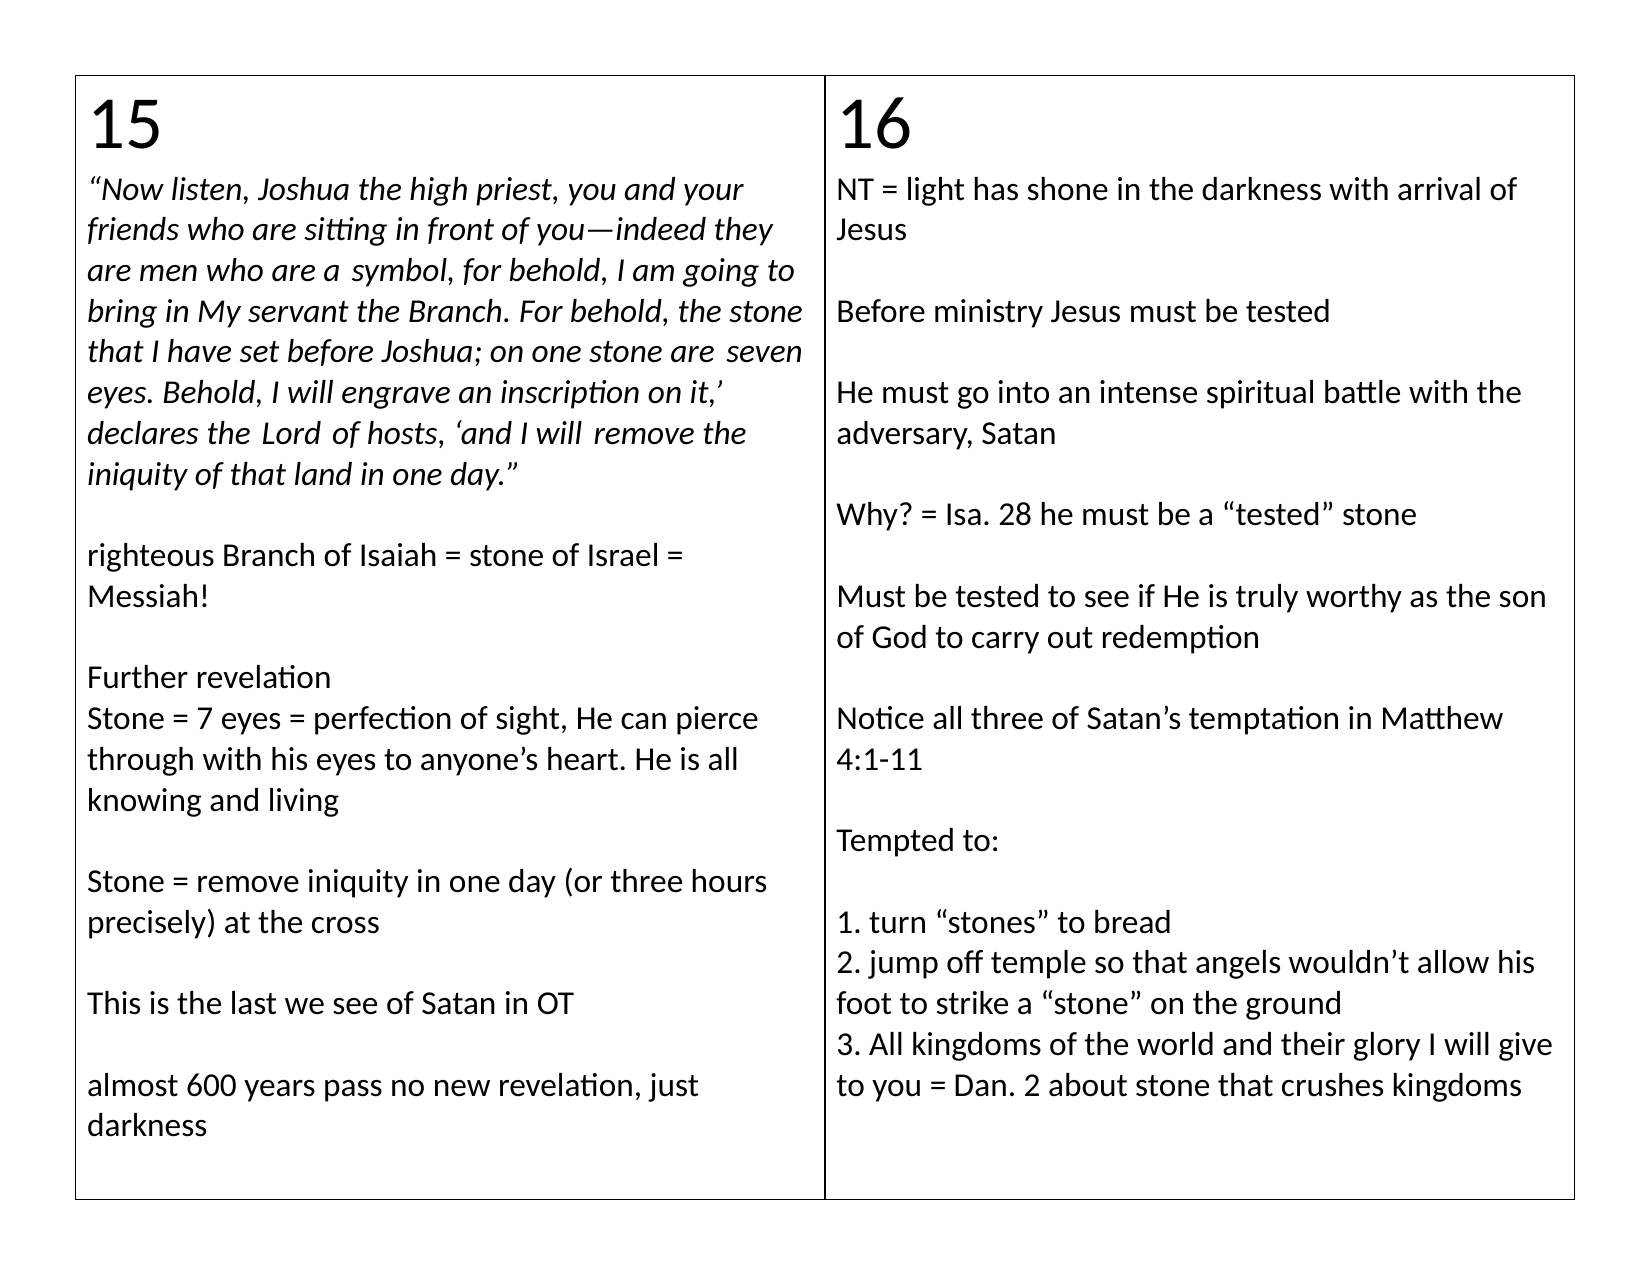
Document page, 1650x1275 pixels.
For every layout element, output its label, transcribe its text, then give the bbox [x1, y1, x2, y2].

table_cell 15 “Now listen, Joshua the high priest, you and your friends who are sitting in front of you—indeed they are men who are a symbol, for behold, I am going to bring in My servant the Branch. For behold, the stone that I have set before Joshua; on one stone are seven eyes. Behold, I will engrave an inscription on it,’ declares the Lord of hosts, ‘and I will remove the iniquity of that land in one day.” righteous Branch of Isaiah = stone of Israel = Messiah! Further revelation Stone = 7 eyes = perfection of sight, He can pierce through with his eyes to anyone’s heart. He is all knowing and living Stone = remove iniquity in one day (or three hours precisely) at the cross This is the last we see of Satan in OT almost 600 years pass no new revelation, just darkness [76, 76, 824, 1199]
table_cell 16 NT = light has shone in the darkness with arrival of Jesus Before ministry Jesus must be tested He must go into an intense spiritual battle with the adversary, Satan Why? = Isa. 28 he must be a “tested” stone Must be tested to see if He is truly worthy as the son of God to carry out redemption Notice all three of Satan’s temptation in Matthew 4:1-11 Tempted to: 1. turn “stones” to bread 2. jump off temple so that angels wouldn’t allow his foot to strike a “stone” on the ground 3. All kingdoms of the world and their glory I will give to you = Dan. 2 about stone that crushes kingdoms [826, 76, 1574, 1199]
